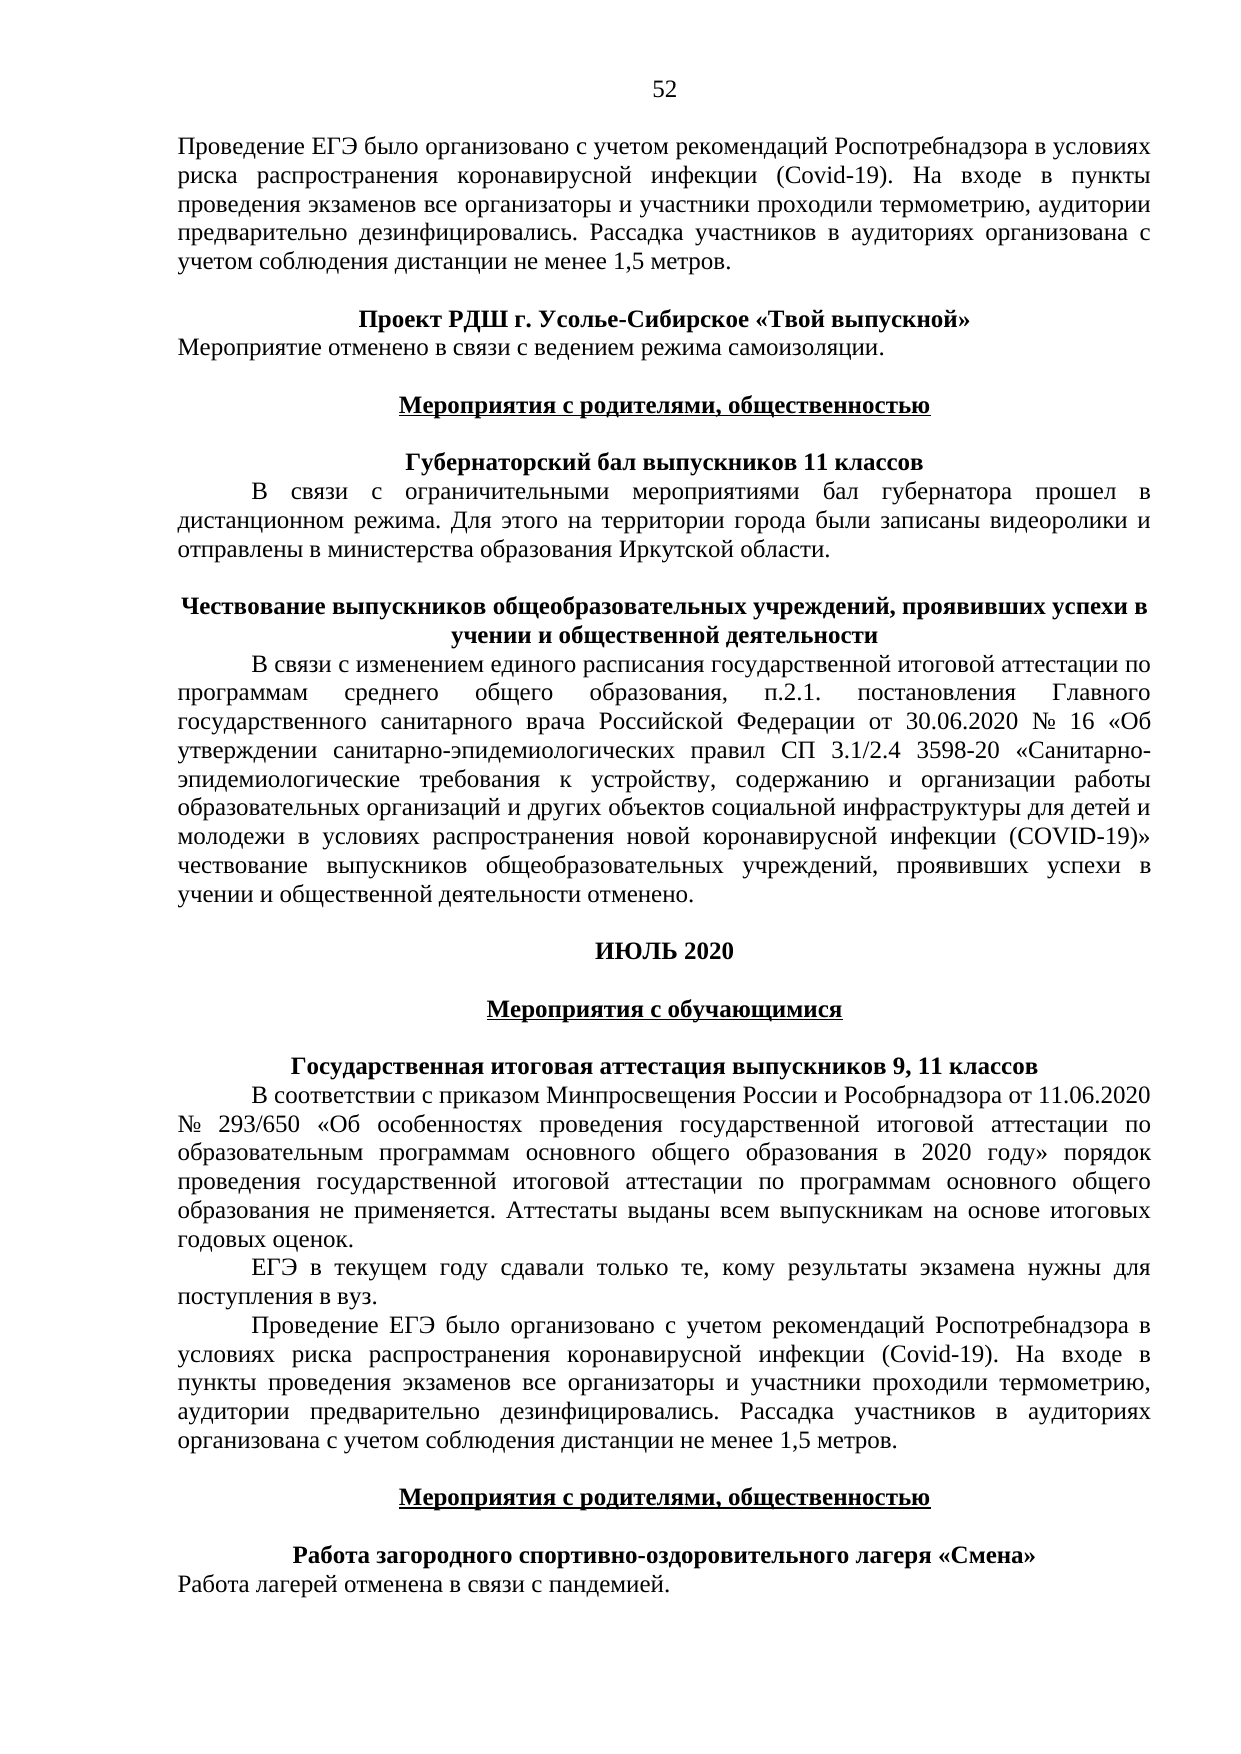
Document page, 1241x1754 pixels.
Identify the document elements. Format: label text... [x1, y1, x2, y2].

text Губернаторский бал выпускников 11 классов [177, 447, 1152, 476]
text ЕГЭ в текущем году сдавали только те, кому результаты экзамена нужны для поступления в вуз. [177, 1252, 1152, 1310]
text В связи с ограничительными мероприятиями бал губернатора прошел в дистанционном режима. Для этого на территории города были записаны видеоролики и отправлены в министерства образования Иркутской области. [177, 476, 1152, 562]
text Государственная итоговая аттестация выпускников 9, 11 классов [177, 1051, 1152, 1080]
text Проект РДШ г. Усолье-Сибирское «Твой выпускной» [177, 304, 1152, 332]
text Мероприятия с родителями, общественностью [177, 1482, 1152, 1511]
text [177, 1569, 1152, 1597]
text ИЮЛЬ 2020 [177, 936, 1152, 965]
text Проведение ЕГЭ было организовано с учетом рекомендаций Роспотребнадзора в условиях риска распространения коронавирусной инфекции (Covid-19). На входе в пункты проведения экзаменов все организаторы и участники проходили термометрию, аудитории предварительно дезинфицировались. Рассадка участников в аудиториях организована с учетом соблюдения дистанции не менее 1,5 метров. [177, 1310, 1152, 1454]
text В связи с изменением единого расписания государственной итоговой аттестации по программам среднего общего образования, п.2.1. постановления Главного государственного санитарного врача Российской Федерации от 30.06.2020 № 16 «Об утверждении санитарно-эпидемиологических правил СП 3.1/2.4 3598-20 «Санитарно-эпидемиологические требования к устройству, содержанию и организации работы образовательных организаций и других объектов социальной инфраструктуры для детей и молодежи в условиях распространения новой коронавирусной инфекции (COVID-19)» чествование выпускников общеобразовательных учреждений, проявивших успехи в учении и общественной деятельности отменено. [177, 649, 1152, 907]
text Работа загородного спортивно-оздоровительного лагеря «Смена» [177, 1540, 1152, 1569]
text Мероприятия с обучающимися [177, 994, 1152, 1022]
text Мероприятие отменено в связи с ведением режима самоизоляции. [177, 332, 1152, 361]
text В соответствии с приказом Минпросвещения России и Рособрнадзора от 11.06.2020 № 293/650 «Об особенностях проведения государственной итоговой аттестации по образовательным программам основного общего образования в 2020 году» порядок проведения государственной итоговой аттестации по программам основного общего образования не применяется. Аттестаты выданы всем выпускникам на основе итоговых годовых оценок. [177, 1080, 1152, 1252]
text Чествование выпускников общеобразовательных учреждений, проявивших успехи в учении и общественной деятельности [177, 591, 1152, 649]
text Проведение ЕГЭ было организовано с учетом рекомендаций Роспотребнадзора в условиях риска распространения коронавирусной инфекции (Covid-19). На входе в пункты проведения экзаменов все организаторы и участники проходили термометрию, аудитории предварительно дезинфицировались. Рассадка участников в аудиториях организована с учетом соблюдения дистанции не менее 1,5 метров. [177, 131, 1152, 275]
text Мероприятия с родителями, общественностью [177, 390, 1152, 419]
